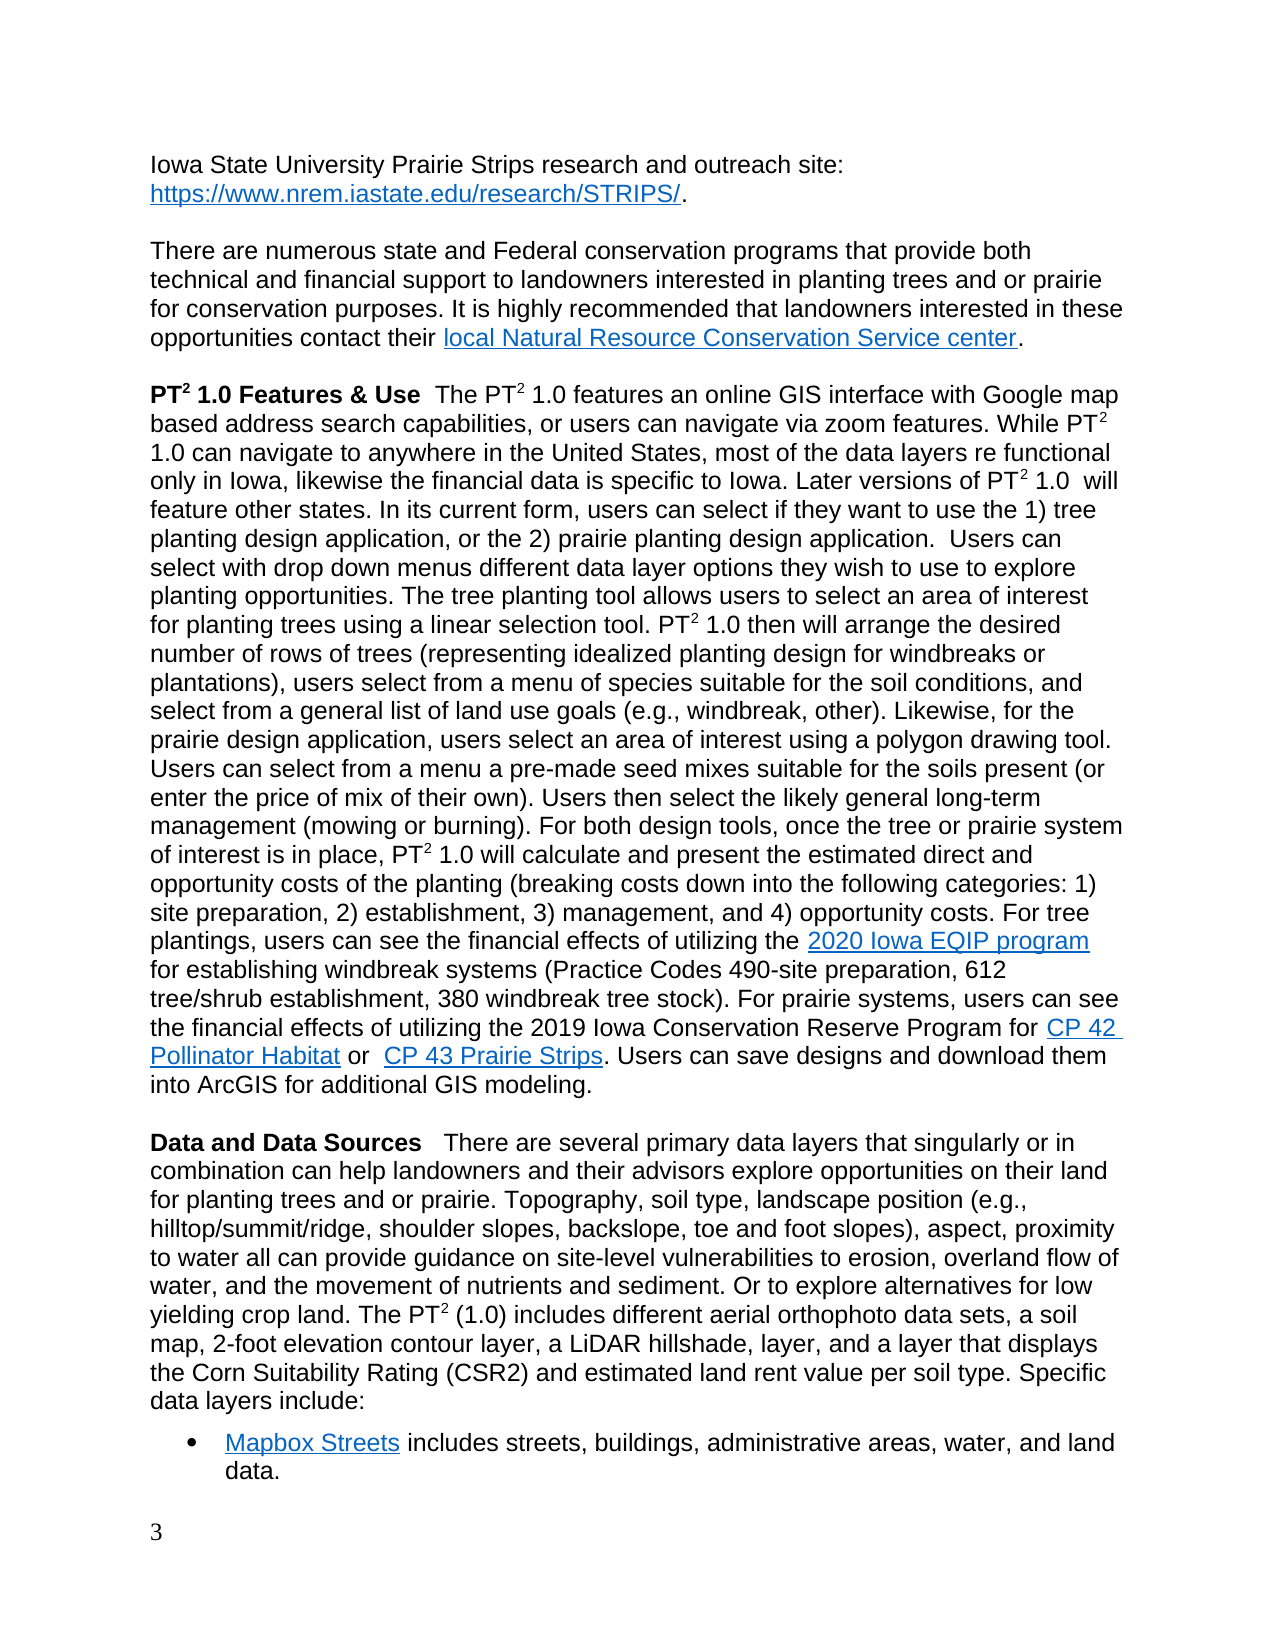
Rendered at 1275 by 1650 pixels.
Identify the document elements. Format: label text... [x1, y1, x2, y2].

text PT2 1.0 Features & Use The PT2 1.0 features an online GIS interface with Google map based address search capabilities, or users can navigate via zoom features. While PT2 1.0 can navigate to anywhere in the United States, most of the data layers re functional only in Iowa, likewise the financial data is specific to Iowa. Later versions of PT2 1.0 will feature other states. In its current form, users can select if they want to use the 1) tree planting design application, or the 2) prairie planting design application. Users can select with drop down menus different data layer options they wish to use to explore planting opportunities. The tree planting tool allows users to select an area of interest for planting trees using a linear selection tool. PT2 1.0 then will arrange the desired number of rows of trees (representing idealized planting design for windbreaks or plantations), users select from a menu of species suitable for the soil conditions, and select from a general list of land use goals (e.g., windbreak, other). Likewise, for the prairie design application, users select an area of interest using a polygon drawing tool. Users can select from a menu a pre-made seed mixes suitable for the soils present (or enter the price of mix of their own). Users then select the likely general long-term management (mowing or burning). For both design tools, once the tree or prairie system of interest is in place, PT2 1.0 will calculate and present the estimated direct and opportunity costs of the planting (breaking costs down into the following categories: 1) site preparation, 2) establishment, 3) management, and 4) opportunity costs. For tree plantings, users can see the financial effects of utilizing the 2020 Iowa EQIP program for establishing windbreak systems (Practice Codes 490-site preparation, 612 tree/shrub establishment, 380 windbreak tree stock). For prairie systems, users can see the financial effects of utilizing the 2019 Iowa Conservation Reserve Program for CP 42 Pollinator Habitat or CP 43 Prairie Strips. Users can save designs and download them into ArcGIS for additional GIS modeling. [150, 380, 1125, 1099]
list Mapbox Streets includes streets, buildings, administrative areas, water, and land data. [187, 1427, 1125, 1485]
text There are numerous state and Federal conservation programs that provide both technical and financial support to landowners interested in planting trees and or prairie for conservation purposes. It is highly recommended that landowners interested in these opportunities contact their local Natural Resource Conservation Service center. [150, 236, 1125, 351]
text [150, 150, 1125, 207]
text Data and Data Sources There are several primary data layers that singularly or in combination can help landowners and their advisors explore opportunities on their land for planting trees and or prairie. Topography, soil type, landscape position (e.g., hilltop/summit/ridge, shoulder slopes, backslope, toe and foot slopes), aspect, proximity to water all can provide guidance on site-level vulnerabilities to erosion, overland flow of water, and the movement of nutrients and sediment. Or to explore alternatives for low yielding crop land. The PT2 (1.0) includes different aerial orthophoto data sets, a soil map, 2-foot elevation contour layer, a LiDAR hillshade, layer, and a layer that displays the Corn Suitability Rating (CSR2) and estimated land rent value per soil type. Specific data layers include: [150, 1127, 1125, 1415]
